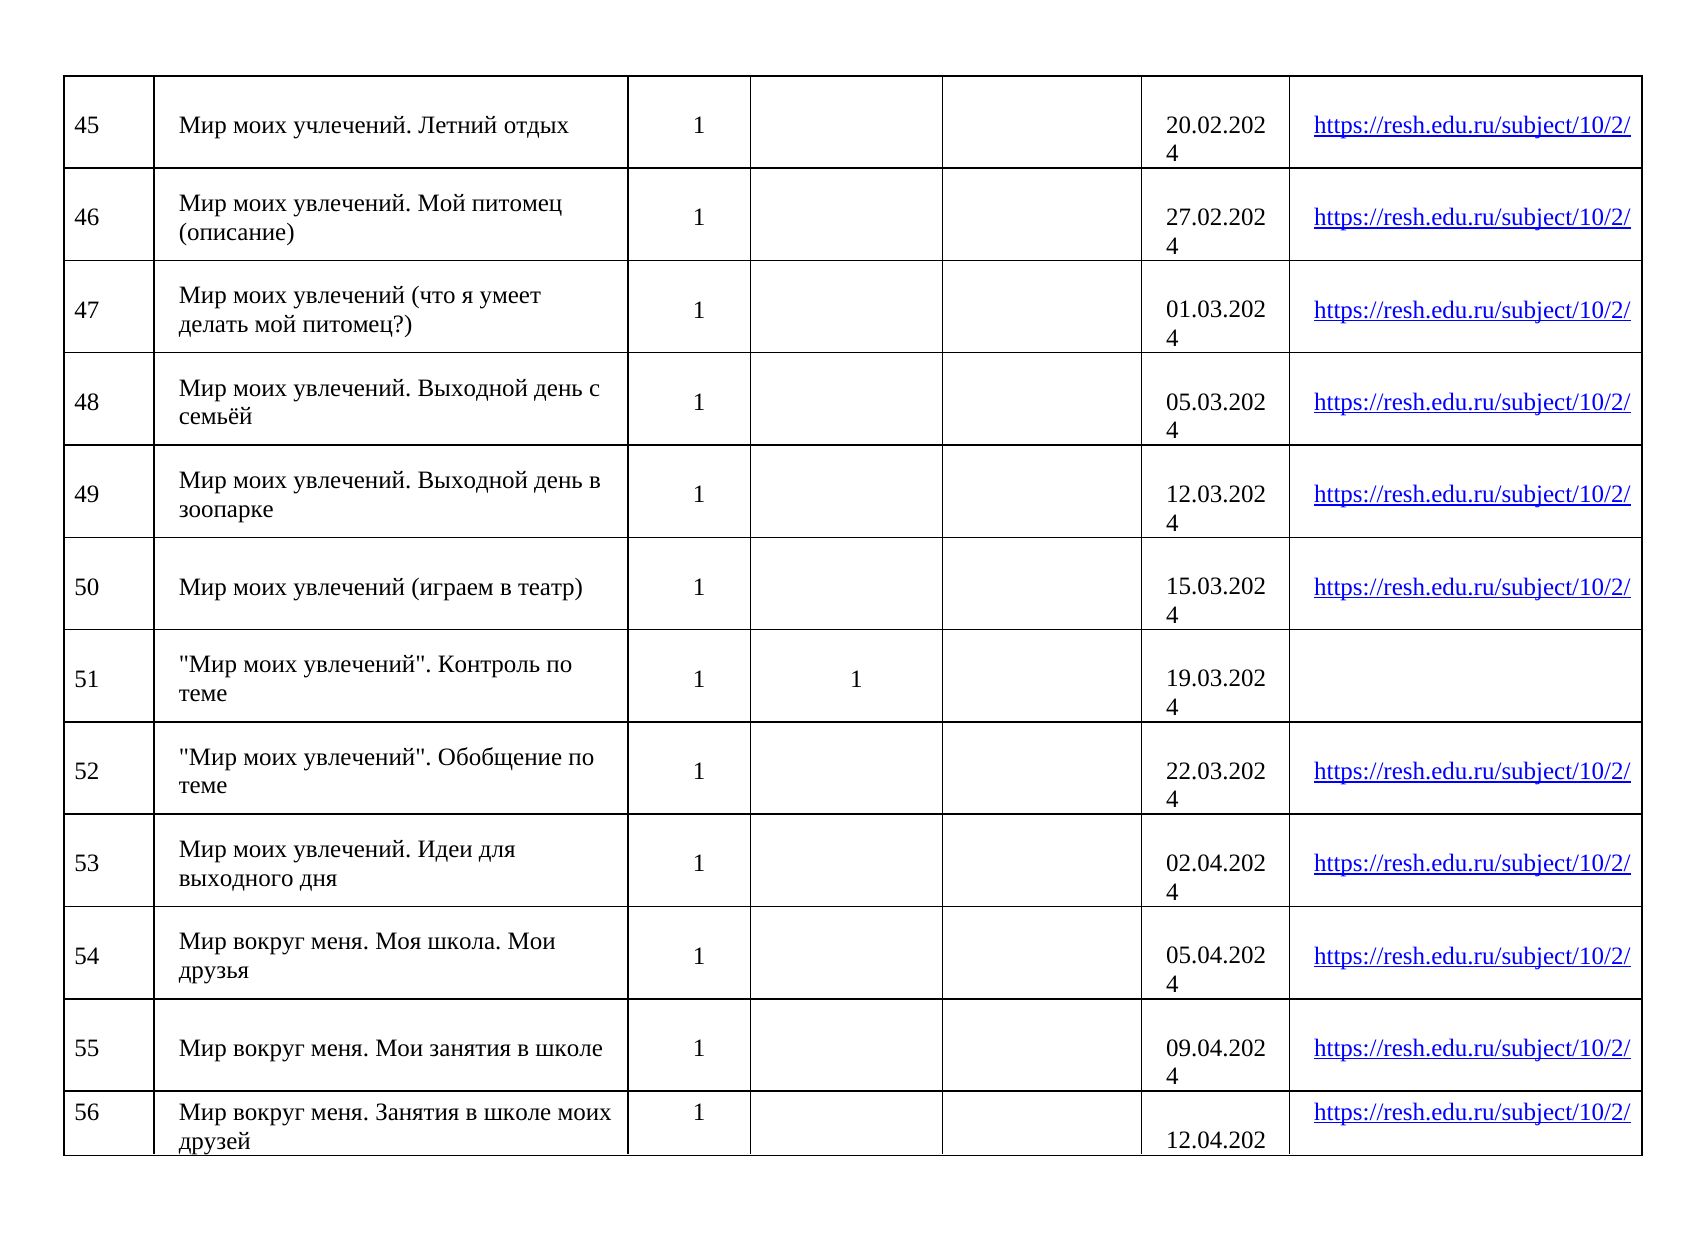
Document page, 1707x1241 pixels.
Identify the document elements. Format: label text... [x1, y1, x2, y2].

table_cell 19.03.2024 [1142, 630, 1289, 721]
table_cell 05.03.2024 [1142, 353, 1289, 444]
table_cell Мир моих увлечений. Выходной день с семьёй [155, 353, 627, 444]
table_cell 15.03.2024 [1142, 538, 1289, 629]
table_cell [751, 261, 942, 352]
table_cell https://resh.edu.ru/subject/10/2/ [1290, 723, 1641, 813]
table_cell https://resh.edu.ru/subject/10/2/ [1290, 169, 1641, 259]
table_cell Мир моих увлечений (играем в театр) [155, 538, 627, 629]
table_cell [751, 1000, 942, 1090]
table_cell 47 [65, 261, 153, 352]
table_cell Мир моих увлечений (что я умеет делать мой питомец?) [155, 261, 627, 352]
table_cell 46 [65, 169, 153, 259]
table_cell [943, 77, 1141, 167]
table_cell 48 [65, 353, 153, 444]
table_cell [943, 630, 1141, 721]
table_cell 09.04.2024 [1142, 1000, 1289, 1090]
table_cell 1 [629, 1092, 750, 1154]
table_cell [751, 538, 942, 629]
table_cell 1 [629, 261, 750, 352]
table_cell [1290, 1092, 1641, 1154]
table_cell 1 [629, 815, 750, 906]
table_cell 52 [65, 723, 153, 813]
table_cell 45 [65, 77, 153, 167]
table_cell https://resh.edu.ru/subject/10/2/ [1290, 815, 1641, 906]
table_cell 20.02.2024 [1142, 77, 1289, 167]
table_cell "Мир моих увлечений". Обобщение по теме [155, 723, 627, 813]
table_cell [943, 446, 1141, 536]
table_cell https://resh.edu.ru/subject/10/2/ [1290, 538, 1641, 629]
table_cell 1 [629, 1000, 750, 1090]
table_cell [751, 169, 942, 259]
table_cell [751, 723, 942, 813]
table_cell 54 [65, 907, 153, 998]
table_cell 12.04.2024 [1142, 1092, 1289, 1154]
table_cell https://resh.edu.ru/subject/10/2/ [1290, 1000, 1641, 1090]
table_cell 12.03.2024 [1142, 446, 1289, 536]
table_cell 1 [629, 723, 750, 813]
table_cell 05.04.2024 [1142, 907, 1289, 998]
table_cell https://resh.edu.ru/subject/10/2/ [1290, 261, 1641, 352]
table_cell [943, 261, 1141, 352]
table_cell [943, 538, 1141, 629]
table_cell 02.04.2024 [1142, 815, 1289, 906]
table_cell 01.03.2024 [1142, 261, 1289, 352]
table_cell [751, 815, 942, 906]
table_cell [751, 353, 942, 444]
table_cell 56 [65, 1092, 153, 1154]
table_cell Мир вокруг меня. Мои занятия в школе [155, 1000, 627, 1090]
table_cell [155, 1092, 627, 1154]
table_cell [943, 1092, 1141, 1154]
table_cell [1290, 77, 1641, 167]
table_cell [943, 169, 1141, 259]
table_cell 27.02.2024 [1142, 169, 1289, 259]
table_cell 49 [65, 446, 153, 536]
table_cell 1 [629, 169, 750, 259]
table_cell 53 [65, 815, 153, 906]
table_cell 1 [629, 630, 750, 721]
table_cell [751, 1092, 942, 1154]
table_cell 51 [65, 630, 153, 721]
table_cell [943, 723, 1141, 813]
table_cell [751, 77, 942, 167]
table_cell 55 [65, 1000, 153, 1090]
table_cell [943, 353, 1141, 444]
table_cell 1 [751, 630, 942, 721]
table_cell https://resh.edu.ru/subject/10/2/ [1290, 907, 1641, 998]
table_cell "Мир моих увлечений". Контроль по теме [155, 630, 627, 721]
table_cell [1290, 630, 1641, 721]
table_cell [943, 907, 1141, 998]
table_cell Мир моих учлечений. Летний отдых [155, 77, 627, 167]
table_cell [943, 815, 1141, 906]
table_cell 1 [629, 446, 750, 536]
table_cell [751, 907, 942, 998]
table_cell [943, 1000, 1141, 1090]
table_cell https://resh.edu.ru/subject/10/2/ [1290, 446, 1641, 536]
table_cell [751, 446, 942, 536]
table_cell 22.03.2024 [1142, 723, 1289, 813]
table_cell 1 [629, 77, 750, 167]
table_cell Мир вокруг меня. Моя школа. Мои друзья [155, 907, 627, 998]
table_cell 50 [65, 538, 153, 629]
table_cell Мир моих увлечений. Идеи для выходного дня [155, 815, 627, 906]
table_cell Мир моих увлечений. Выходной день в зоопарке [155, 446, 627, 536]
table_cell Мир моих увлечений. Мой питомец (описание) [155, 169, 627, 259]
table_cell 1 [629, 907, 750, 998]
table_cell https://resh.edu.ru/subject/10/2/ [1290, 353, 1641, 444]
table_cell 1 [629, 538, 750, 629]
table_cell 1 [629, 353, 750, 444]
